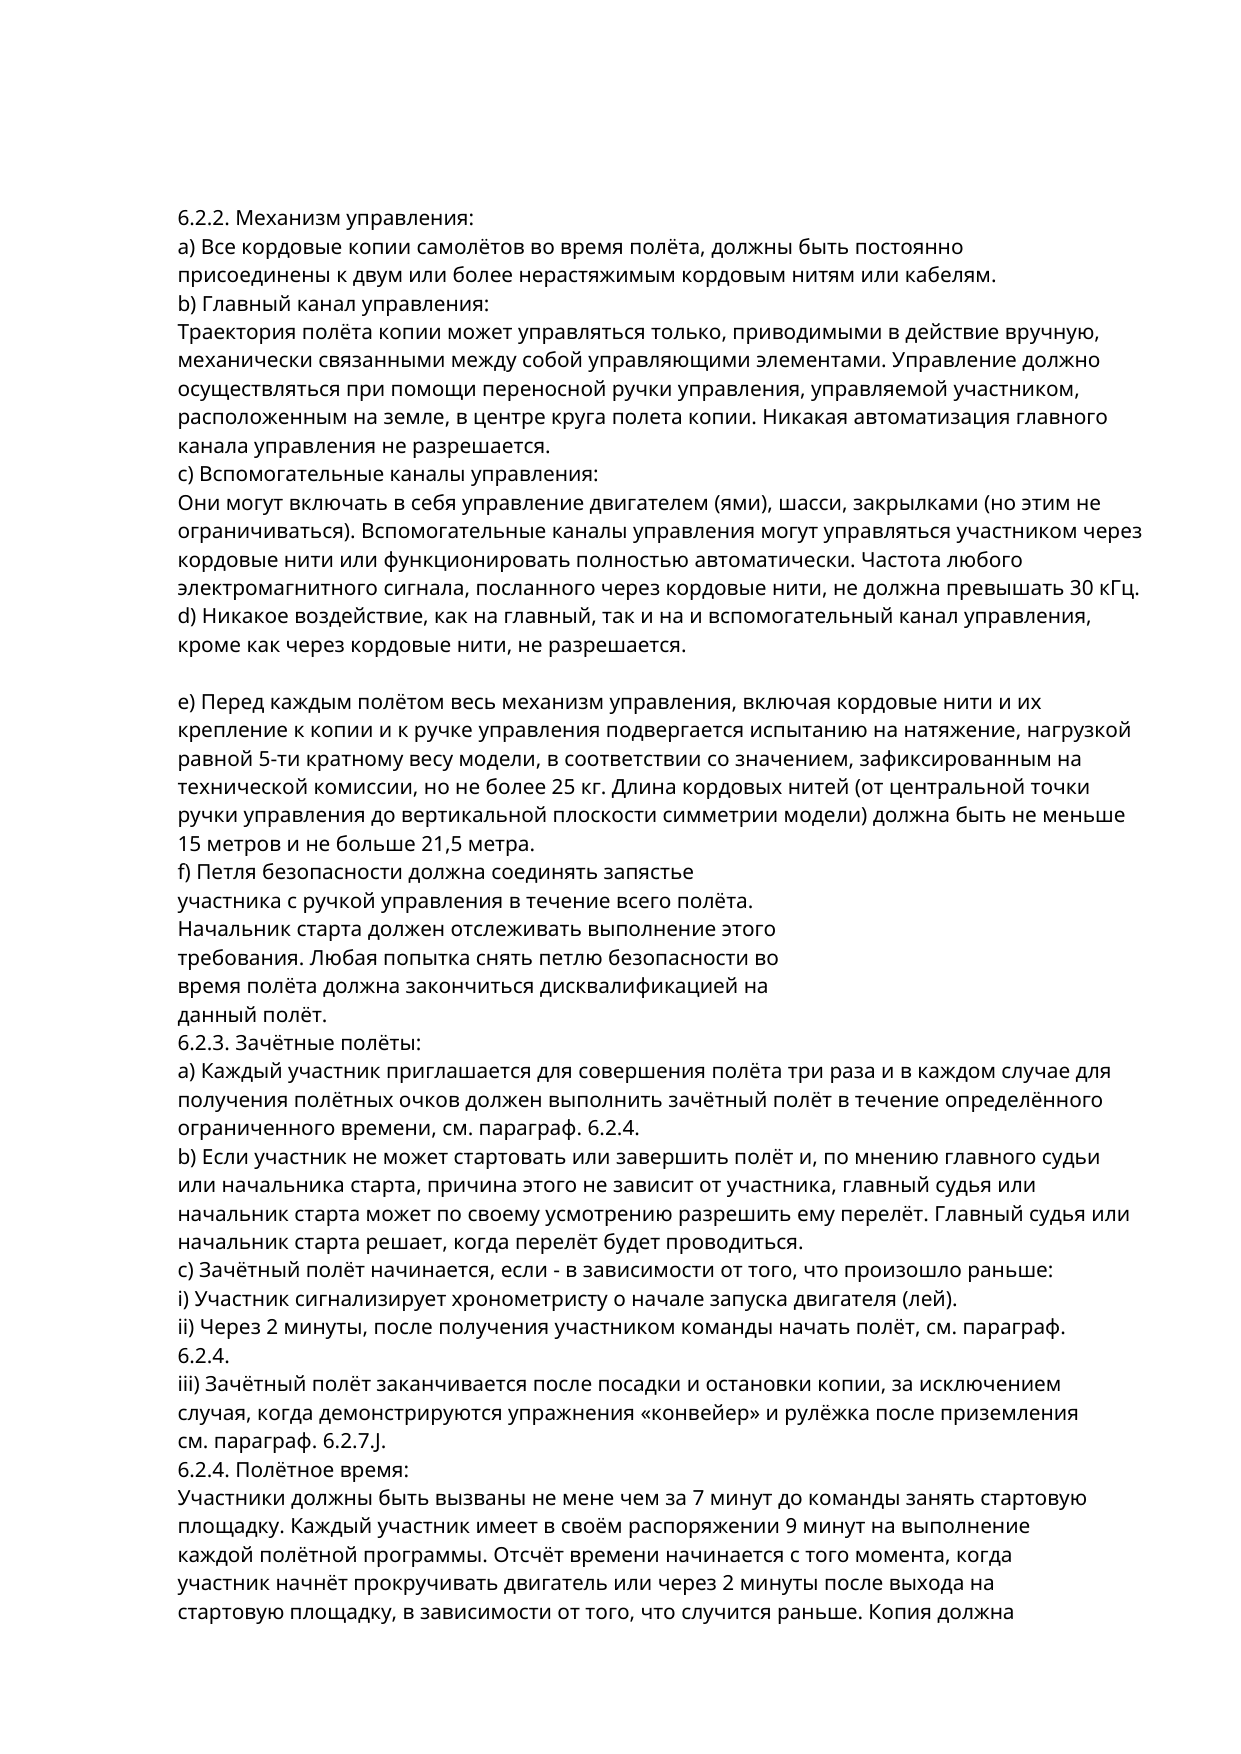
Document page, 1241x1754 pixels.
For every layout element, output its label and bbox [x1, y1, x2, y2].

text [177, 118, 1152, 1625]
